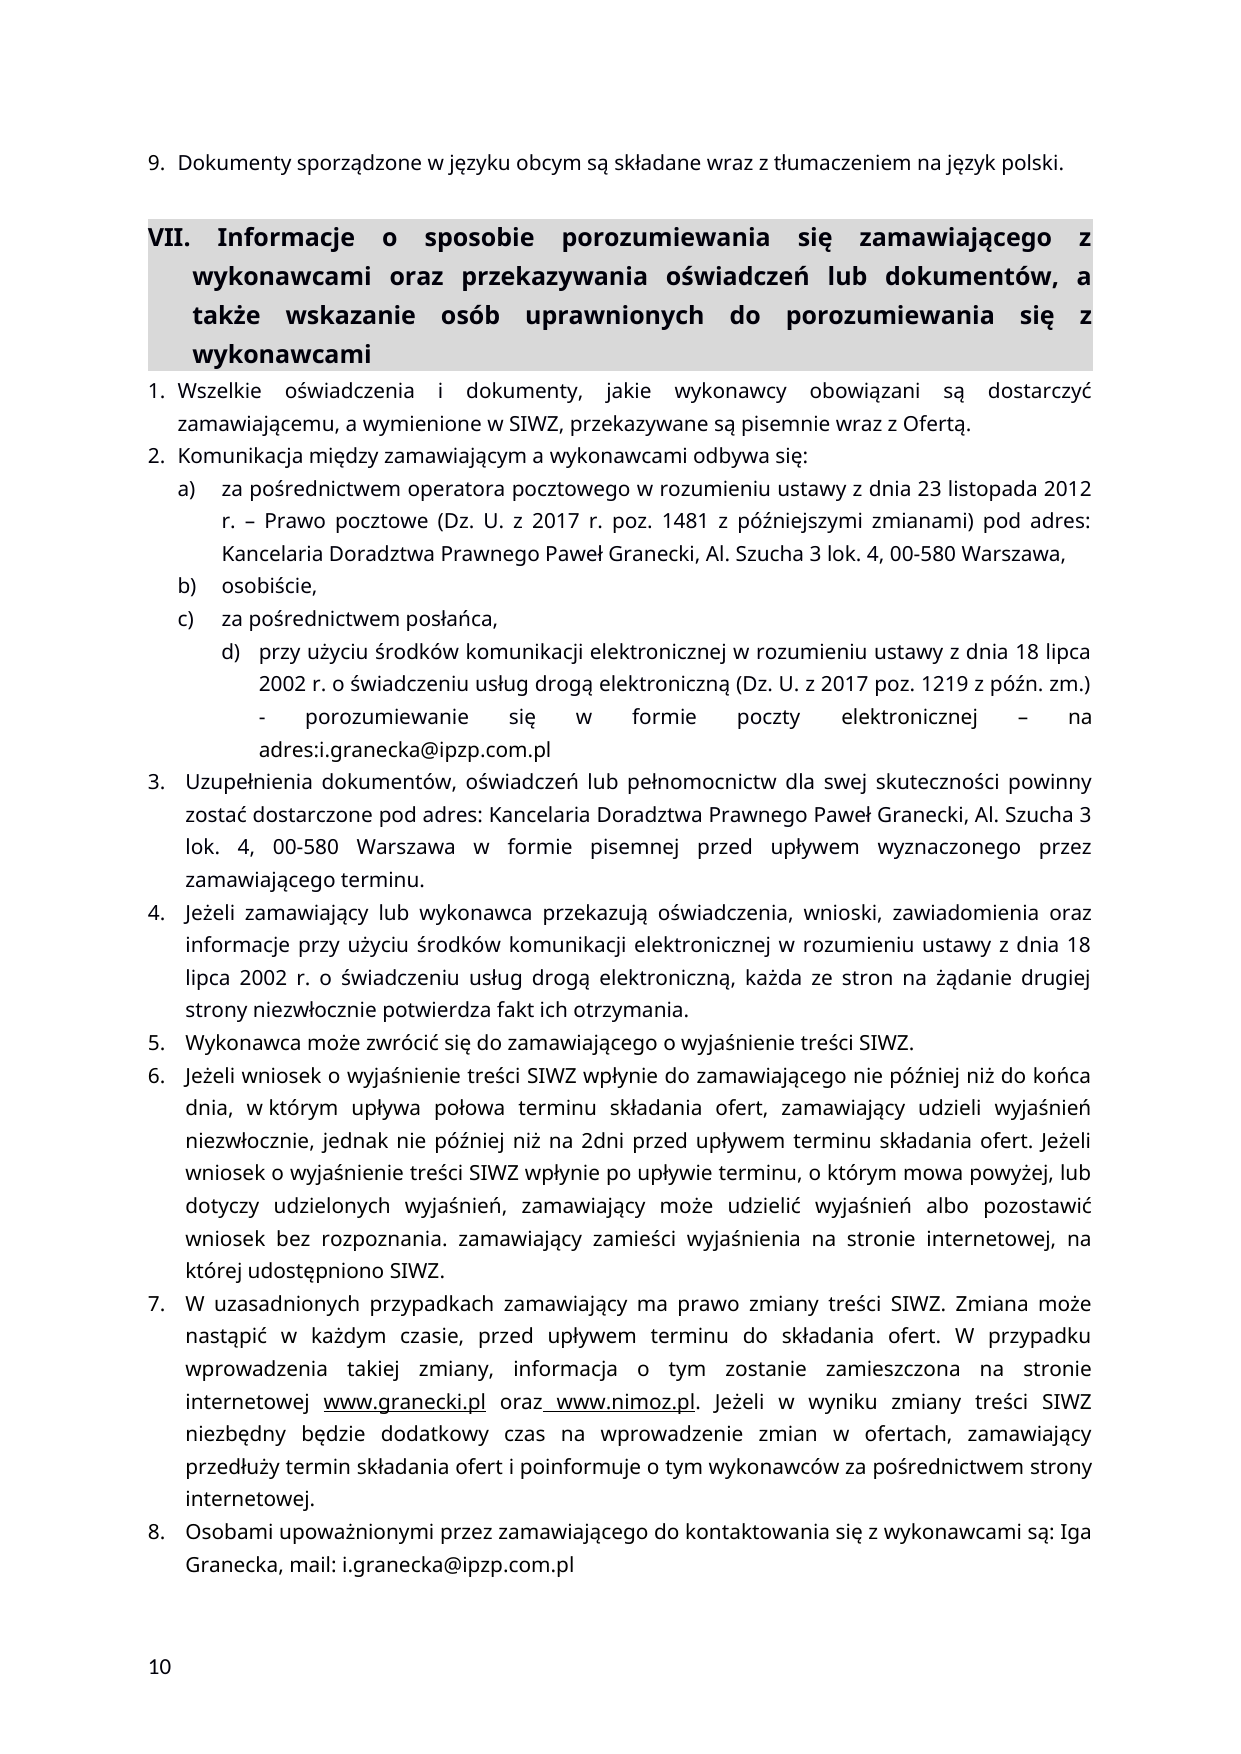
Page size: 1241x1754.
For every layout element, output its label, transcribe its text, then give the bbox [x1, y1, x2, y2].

list Wykonawca może zwrócić się do zamawiającego o wyjaśnienie treści SIWZ. [148, 1028, 1093, 1057]
list Uzupełnienia dokumentów, oświadczeń lub pełnomocnictw dla swej skuteczności powinny zostać dostarczone pod adres: Kancelaria Doradztwa Prawnego Paweł Granecki, Al. Szucha 3 lok. 4, 00-580 Warszawa w formie pisemnej przed upływem wyznaczonego przez zamawiającego terminu. [148, 767, 1093, 893]
list przy użyciu środków komunikacji elektronicznej w rozumieniu ustawy z dnia 18 lipca 2002 r. o świadczeniu usług drogą elektroniczną (Dz. U. z 2017 poz. 1219 z późn. zm.) - porozumiewanie się w formie poczty elektronicznej – na adres:i.granecka@ipzp.com.pl [221, 637, 1093, 763]
subtitle VII. Informacje o sposobie porozumiewania się zamawiającego z wykonawcami oraz przekazywania oświadczeń lub dokumentów, a także wskazanie osób uprawnionych do porozumiewania się z wykonawcami [148, 219, 1093, 371]
list Dokumenty sporządzone w języku obcym są składane wraz z tłumaczeniem na język polski. [148, 148, 1093, 176]
list Wszelkie oświadczenia i dokumenty, jakie wykonawcy obowiązani są dostarczyć zamawiającemu, a wymienione w SIWZ, przekazywane są pisemnie wraz z Ofertą. [148, 376, 1093, 437]
list za pośrednictwem operatora pocztowego w rozumieniu ustawy z dnia 23 listopada 2012 r. – Prawo pocztowe (Dz. U. z 2017 r. poz. 1481 z późniejszymi zmianami) pod adres: Kancelaria Doradztwa Prawnego Paweł Granecki, Al. Szucha 3 lok. 4, 00-580 Warszawa, [177, 474, 1093, 567]
list Komunikacja między zamawiającym a wykonawcami odbywa się: [148, 441, 1093, 470]
list W uzasadnionych przypadkach zamawiający ma prawo zmiany treści SIWZ. Zmiana może nastąpić w każdym czasie, przed upływem terminu do składania ofert. W przypadku wprowadzenia takiej zmiany, informacja o tym zostanie zamieszczona na stronie internetowej www.granecki.pl oraz www.nimoz.pl. Jeżeli w wyniku zmiany treści SIWZ niezbędny będzie dodatkowy czas na wprowadzenie zmian w ofertach, zamawiający przedłuży termin składania ofert i poinformuje o tym wykonawców za pośrednictwem strony internetowej. [148, 1289, 1093, 1513]
list Jeżeli zamawiający lub wykonawca przekazują oświadczenia, wnioski, zawiadomienia oraz informacje przy użyciu środków komunikacji elektronicznej w rozumieniu ustawy z dnia 18 lipca 2002 r. o świadczeniu usług drogą elektroniczną, każda ze stron na żądanie drugiej strony niezwłocznie potwierdza fakt ich otrzymania. [148, 898, 1093, 1024]
list Osobami upoważnionymi przez zamawiającego do kontaktowania się z wykonawcami są: Iga Granecka, mail: i.granecka@ipzp.com.pl [148, 1517, 1093, 1578]
list za pośrednictwem posłańca, [177, 604, 1093, 633]
list Jeżeli wniosek o wyjaśnienie treści SIWZ wpłynie do zamawiającego nie później niż do końca dnia, w którym upływa połowa terminu składania ofert, zamawiający udzieli wyjaśnień niezwłocznie, jednak nie później niż na 2dni przed upływem terminu składania ofert. Jeżeli wniosek o wyjaśnienie treści SIWZ wpłynie po upływie terminu, o którym mowa powyżej, lub dotyczy udzielonych wyjaśnień, zamawiający może udzielić wyjaśnień albo pozostawić wniosek bez rozpoznania. zamawiający zamieści wyjaśnienia na stronie internetowej, na której udostępniono SIWZ. [148, 1061, 1093, 1285]
list osobiście, [177, 572, 1093, 600]
